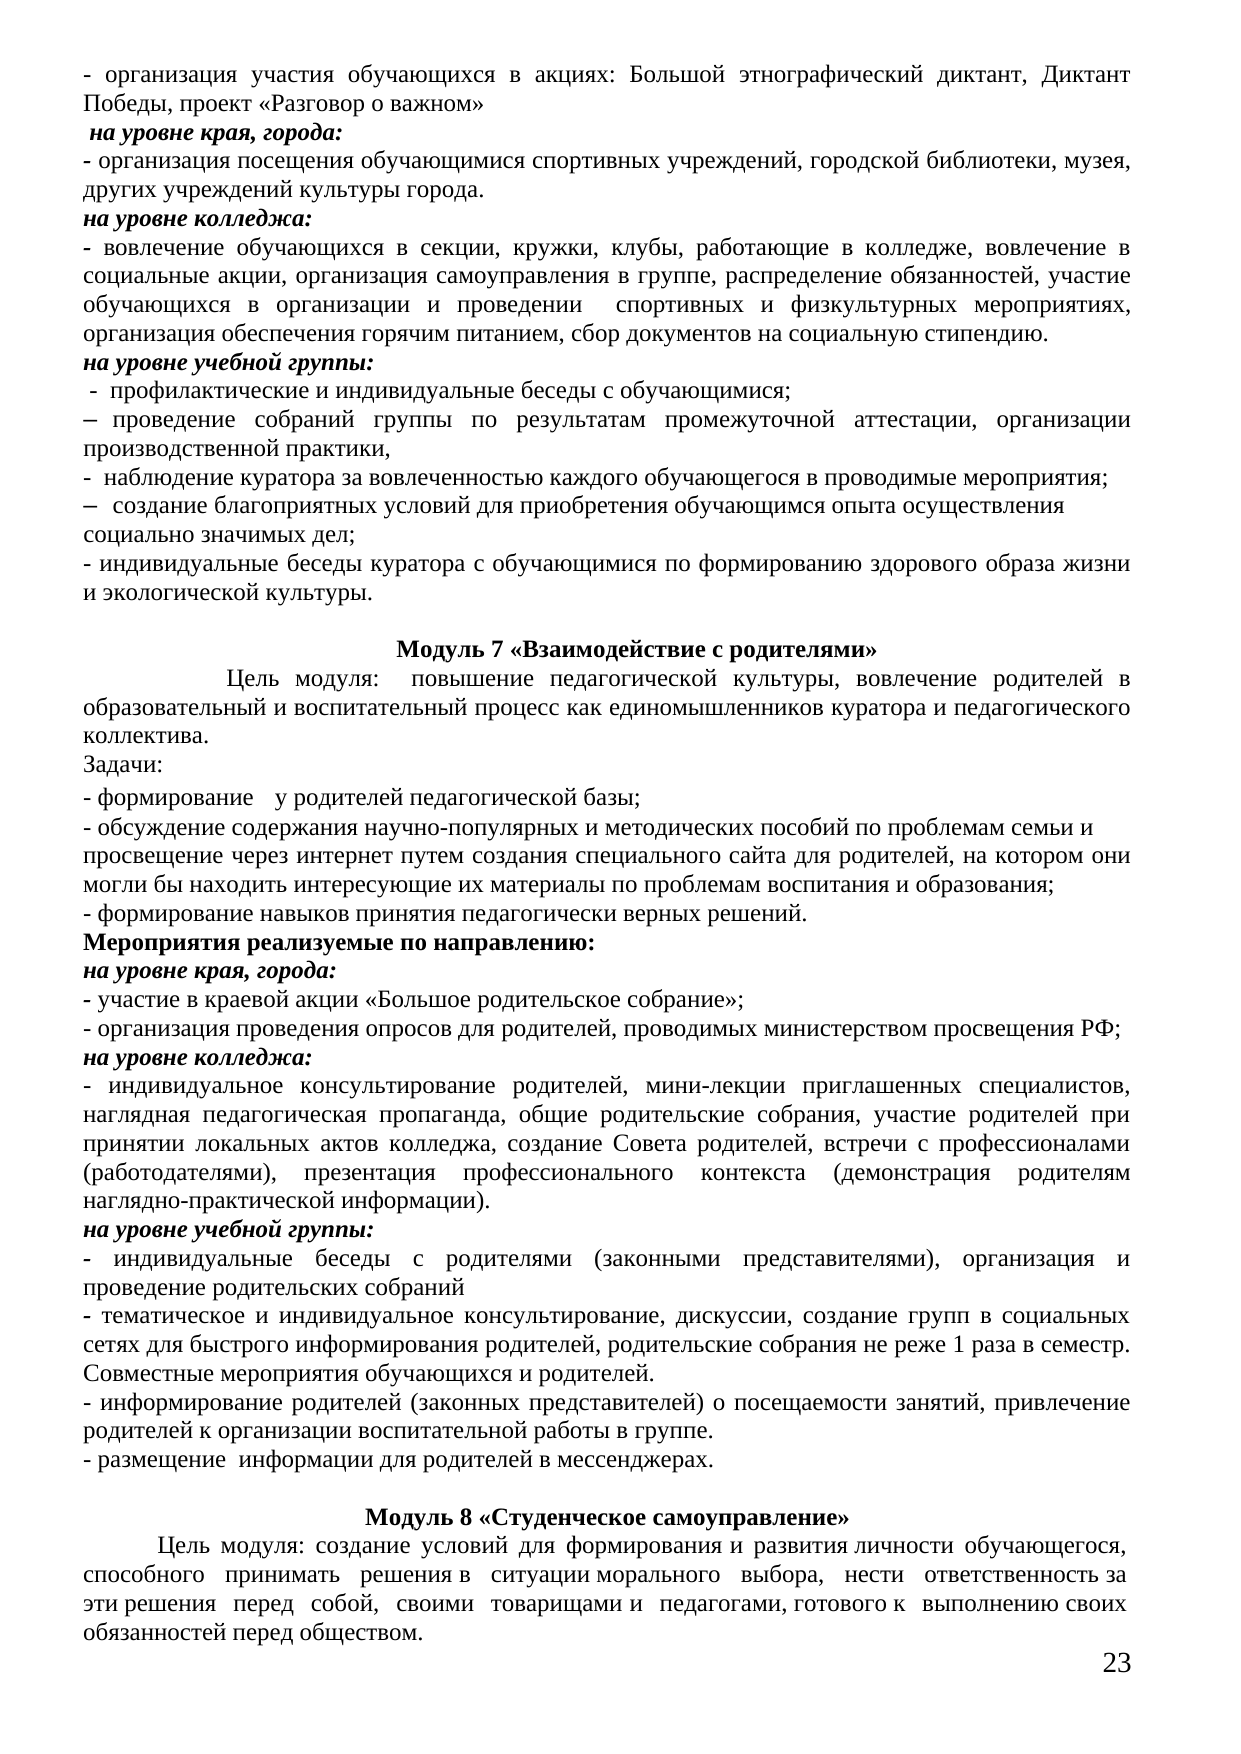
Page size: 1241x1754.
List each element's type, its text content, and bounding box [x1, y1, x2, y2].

text - организация посещения обучающимися спортивных учреждений, городской библиотеки, музея, других учреждений культуры города. [83, 59, 1132, 117]
text - организация проведения опросов для родителей, проводимых министерством просвещения РФ; [83, 927, 1132, 955]
text - обсуждение содержания научно-популярных и методических пособий по проблемам семьи и [83, 725, 1132, 754]
text на уровне учебной группы: [83, 260, 1131, 289]
text - индивидуальные беседы с родителями (законными представителями), организация и проведение родительских собраний [83, 1157, 1131, 1214]
text - формирование у родителей педагогической базы; [274, 692, 1132, 725]
text на уровне учебной группы: [83, 1128, 1131, 1157]
text - профилактические и индивидуальные беседы с обучающимися; [83, 289, 1132, 318]
text на уровне колледжа: [83, 117, 1132, 145]
text Цель модуля: повышение педагогической культуры, вовлечение родителей в образовательный и воспитательный процесс как единомышленников куратора и педагогического коллектива. [209, 634, 1132, 663]
text - участие в краевой акции «Большое родительское собрание»; [83, 898, 1132, 927]
text Задачи: [83, 663, 1132, 692]
text Модуль 8 «Студенческое самоуправление» [83, 1415, 1132, 1444]
text - размещение информации для родителей в мессенджерах. [83, 1358, 1132, 1387]
text - индивидуальное консультирование родителей, мини-лекции приглашенных специалистов, наглядная педагогическая пропаганда, общие родительские собрания, участие родителей при принятии локальных актов колледжа, создание Совета родителей, встречи с профессионалами (работодателями), презентация профессионального контекста (демонстрация родителям наглядно-практической информации). [83, 984, 1131, 1128]
text - формирование навыков принятия педагогически верных решений. [83, 812, 1132, 840]
text - вовлечение обучающихся в секции, кружки, клубы, работающие в колледже, вовлечение в социальные акции, организация самоуправления в группе, распределение обязанностей, участие обучающихся в организации и проведении спортивных и физкультурных мероприятиях, организация обеспечения горячим питанием, сбор документов на социальную стипендию. [83, 145, 1132, 260]
text на уровне колледжа: [83, 955, 1131, 984]
text - социализация и развитие ценностных ориентаций личности обучающихся; [83, 1588, 1127, 1617]
text - наблюдение куратора за вовлеченностью каждого обучающегося в проводимые мероприятия; [83, 375, 1131, 404]
text Модуль 7 «Взаимодействие с родителями» [142, 548, 1132, 577]
text Цель модуля: создание условий для формирования и развития личности обучающегося, способного принимать решения в ситуации морального выбора, нести ответственность за эти решения перед собой, своими товарищами и педагогами, готового к выполнению своих обязанностей перед обществом. [83, 1444, 1127, 1559]
text - формирование у родителей педагогической базы; [83, 692, 260, 725]
text - информирование родителей (законных представителей) о посещаемости занятий, привлечение родителей к организации воспитательной работы в группе. [83, 1300, 1132, 1358]
text - индивидуальные беседы куратора с обучающимися по формированию здорового образа жизни и экологической культуры. [83, 462, 1131, 519]
text просвещение через интернет путем создания специального сайта для родителей, на котором они могли бы находить интересующие их материалы по проблемам воспитания и образования; [83, 754, 1132, 812]
text - тематическое и индивидуальное консультирование, дискуссии, создание групп в социальных сетях для быстрого информирования родителей, родительские собрания не реже 1 раза в семестр. Совместные мероприятия обучающихся и родителей. [83, 1214, 1131, 1300]
text Задачи: [83, 1559, 1127, 1588]
text на уровне края, города: [83, 869, 1132, 898]
list создание благоприятных условий для приобретения обучающимся опыта осуществления социально значимых дел; [83, 404, 1131, 462]
list проведение собраний группы по результатам промежуточной аттестации, организации производственной практики, [83, 318, 1132, 375]
text Мероприятия реализуемые по направлению: [83, 840, 1132, 869]
